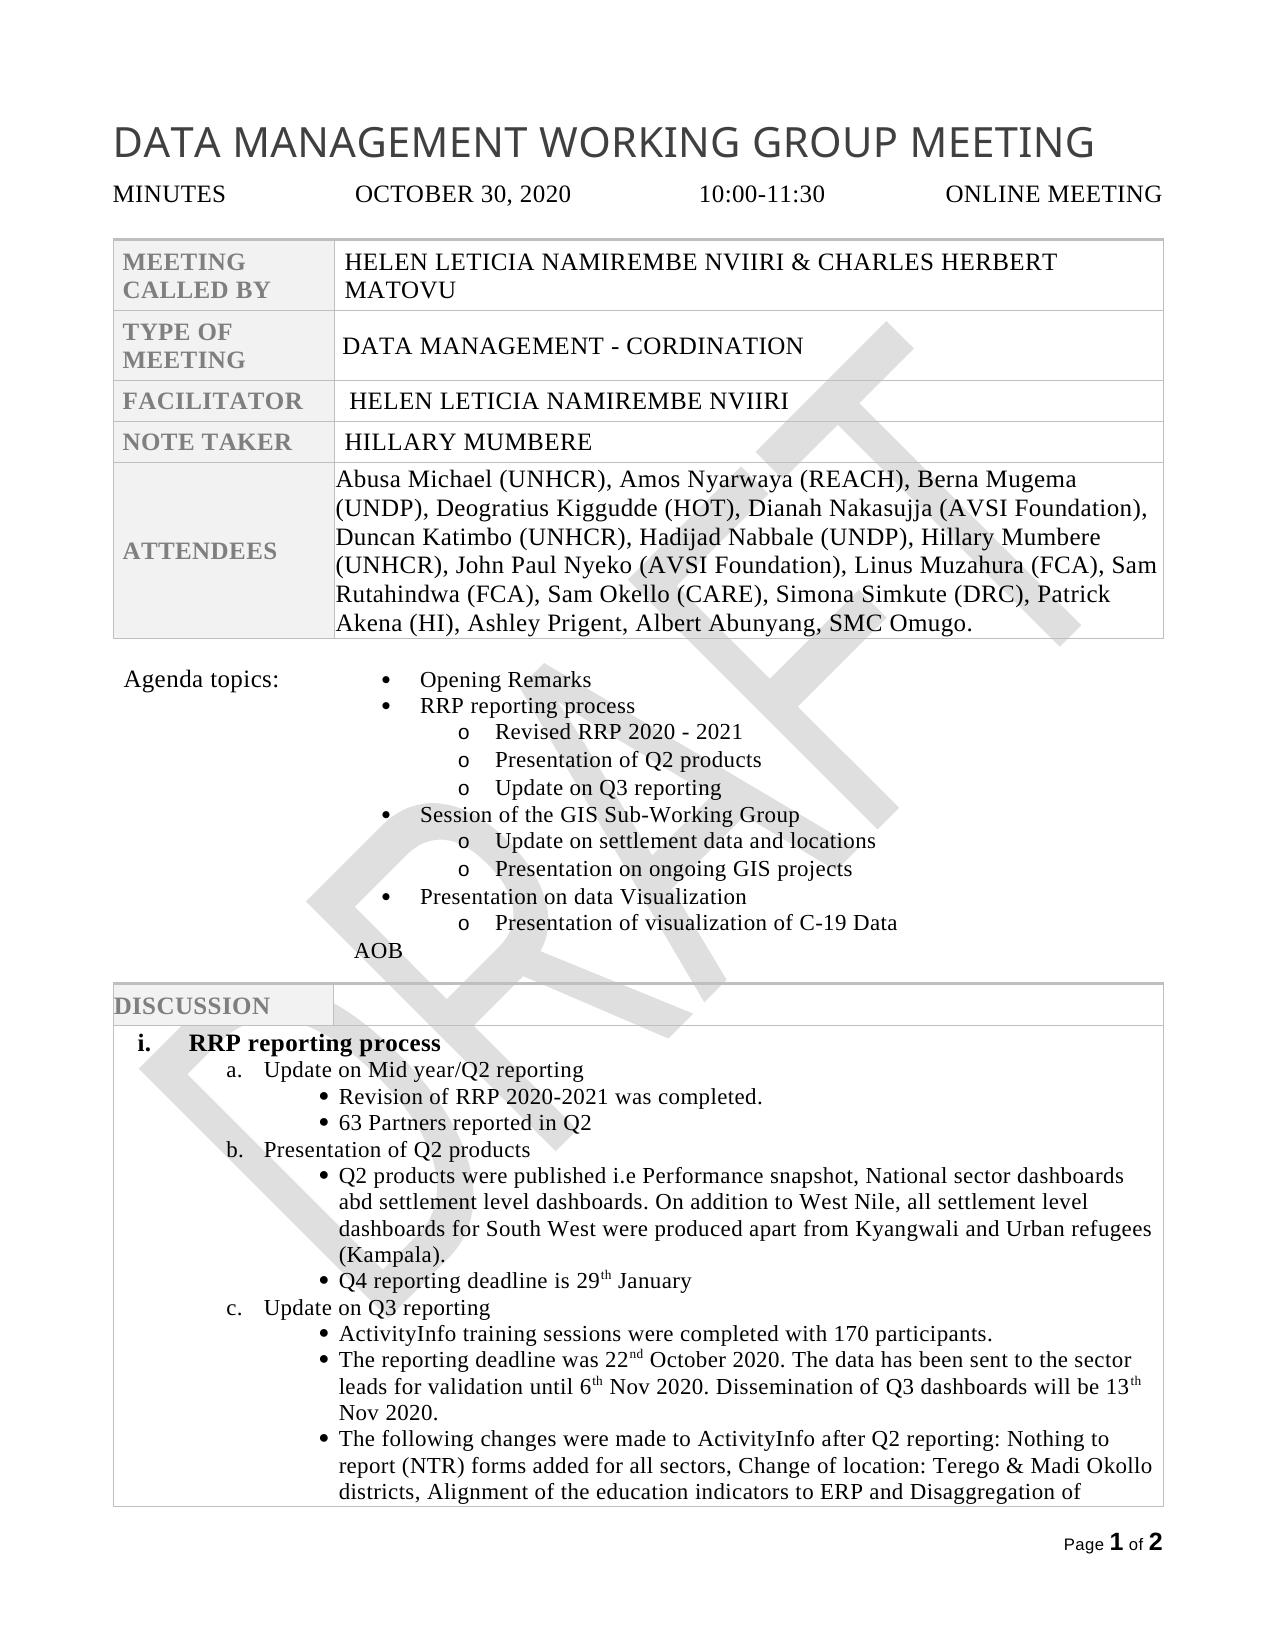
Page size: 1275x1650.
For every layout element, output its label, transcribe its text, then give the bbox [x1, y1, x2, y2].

table_header Meeting called by [114, 241, 334, 310]
table_cell Abusa Michael (UNHCR), Amos Nyarwaya (REACH), Berna Mugema (UNDP), Deogratius Kiggudde (HOT), Dianah Nakasujja (AVSI Foundation), Duncan Katimbo (UNHCR), Hadijad Nabbale (UNDP), Hillary Mumbere (UNHCR), John Paul Nyeko (AVSI Foundation), Linus Muzahura (FCA), Sam Rutahindwa (FCA), Sam Okello (CARE), Simona Simkute (DRC), Patrick Akena (HI), Ashley Prigent, Albert Abunyang, SMC Omugo. [335, 463, 1163, 638]
table_header discussion [114, 985, 333, 1025]
table_cell Facilitator [114, 381, 334, 421]
table_header HELEN LETICIA NAMIREMBE NVIIRI & CHARLES HERBERT MATOVU [335, 241, 1163, 310]
table_header Minutes [113, 178, 334, 209]
title DATA MANAGEMENT WORKING GROUP MEETING [112, 112, 1162, 169]
table_cell Attendees [114, 463, 334, 638]
table_cell Note taker [114, 422, 334, 462]
table_cell DATA MANAGEMENT - CORDINATION [335, 311, 1163, 380]
table_cell HELEN LETICIA NAMIREMBE NVIIRI [335, 381, 1163, 421]
table_header Agenda topics: [112, 639, 333, 982]
table_header ONLINE MEETING [825, 178, 1162, 209]
table_cell Type of meeting [114, 311, 334, 380]
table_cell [114, 1026, 1163, 1506]
table_cell HILLARY MUMBERE [335, 422, 1163, 462]
table_header 10:00-11:30 [593, 178, 825, 209]
table_header [334, 985, 1163, 1025]
table_header Opening Remarks RRP reporting process Revised RRP 2020 - 2021 Presentation of Q2 products Update on Q3 reporting Session of the GIS Sub-Working Group Update on settlement data and locations Presentation on ongoing GIS projects Presentation on data Visualization Presentation of visualization of C-19 Data AOB [334, 639, 1160, 982]
